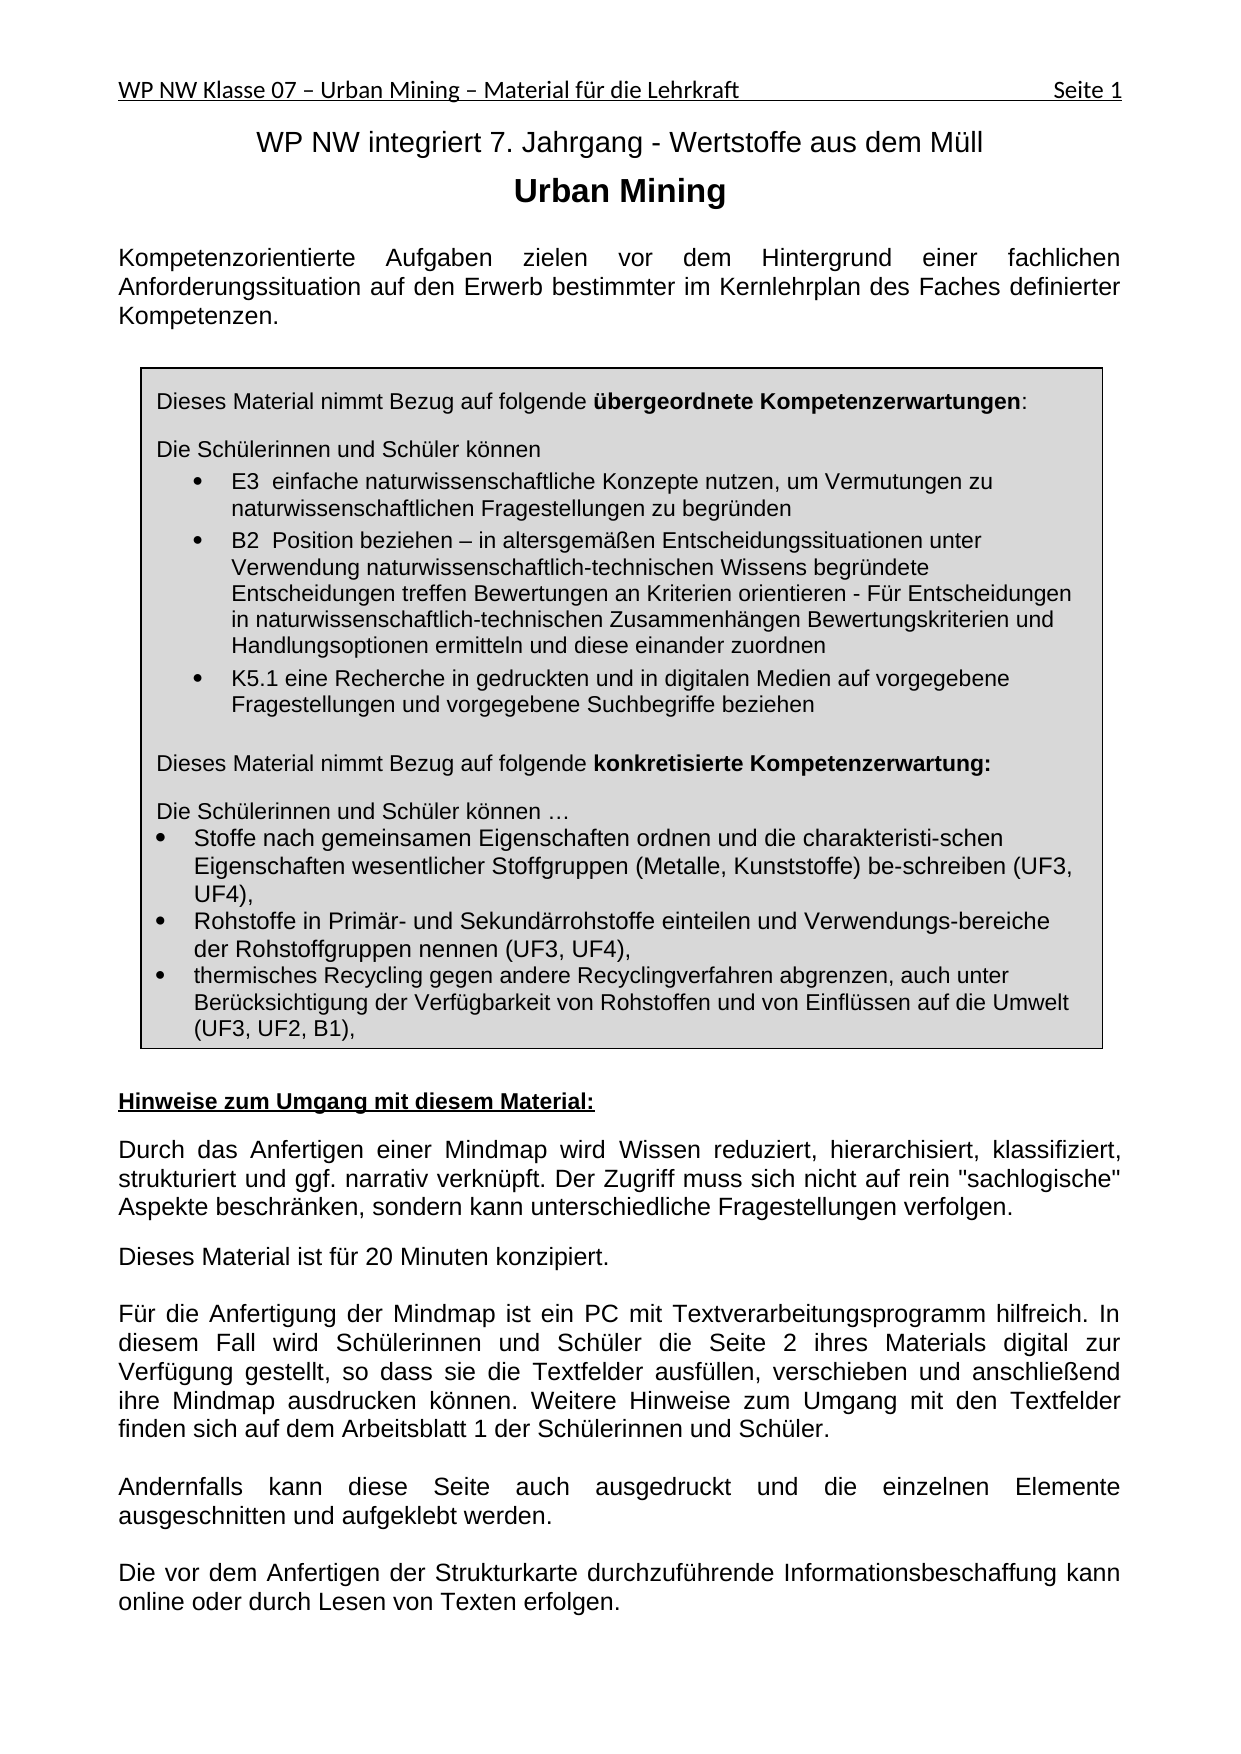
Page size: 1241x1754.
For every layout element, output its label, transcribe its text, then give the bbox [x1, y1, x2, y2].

text Kompetenzorientierte Aufgaben zielen vor dem Hintergrund einer fachlichen Anforderungssituation auf den Erwerb bestimmter im Kernlehrplan des Faches definierter Kompetenzen. [118, 243, 1122, 329]
list Für die Anfertigung der Mindmap ist ein PC mit Textverarbeitungsprogramm hilfreich. In diesem Fall wird Schülerinnen und Schüler die Seite 2 ihres Materials digital zur Verfügung gestellt, so dass sie die Textfelder ausfüllen, verschieben und anschließend ihre Mindmap ausdrucken können. Weitere Hinweise zum Umgang mit den Textfelder finden sich auf dem Arbeitsblatt 1 der Schülerinnen und Schüler. [118, 1299, 1122, 1443]
text Durch das Anfertigen einer Mindmap wird Wissen reduziert, hierarchisiert, klassifiziert, strukturiert und ggf. narrativ verknüpft. Der Zugriff muss sich nicht auf rein "sachlogische" Aspekte beschränken, sondern kann unterschiedliche Fragestellungen verfolgen. [118, 1135, 1122, 1221]
list Die vor dem Anfertigen der Strukturkarte durchzuführende Informationsbeschaffung kann online oder durch Lesen von Texten erfolgen. [118, 1558, 1122, 1616]
text Urban Mining [118, 171, 1122, 210]
list Andernfalls kann diese Seite auch ausgedruckt und die einzelnen Elemente ausgeschnitten und aufgeklebt werden. [118, 1472, 1122, 1529]
text Hinweise zum Umgang mit diesem Material: [118, 1088, 1122, 1114]
text WP NW integriert 7. Jahrgang - Wertstoffe aus dem Müll [118, 125, 1122, 159]
list Dieses Material ist für 20 Minuten konzipiert. [118, 1242, 1122, 1271]
